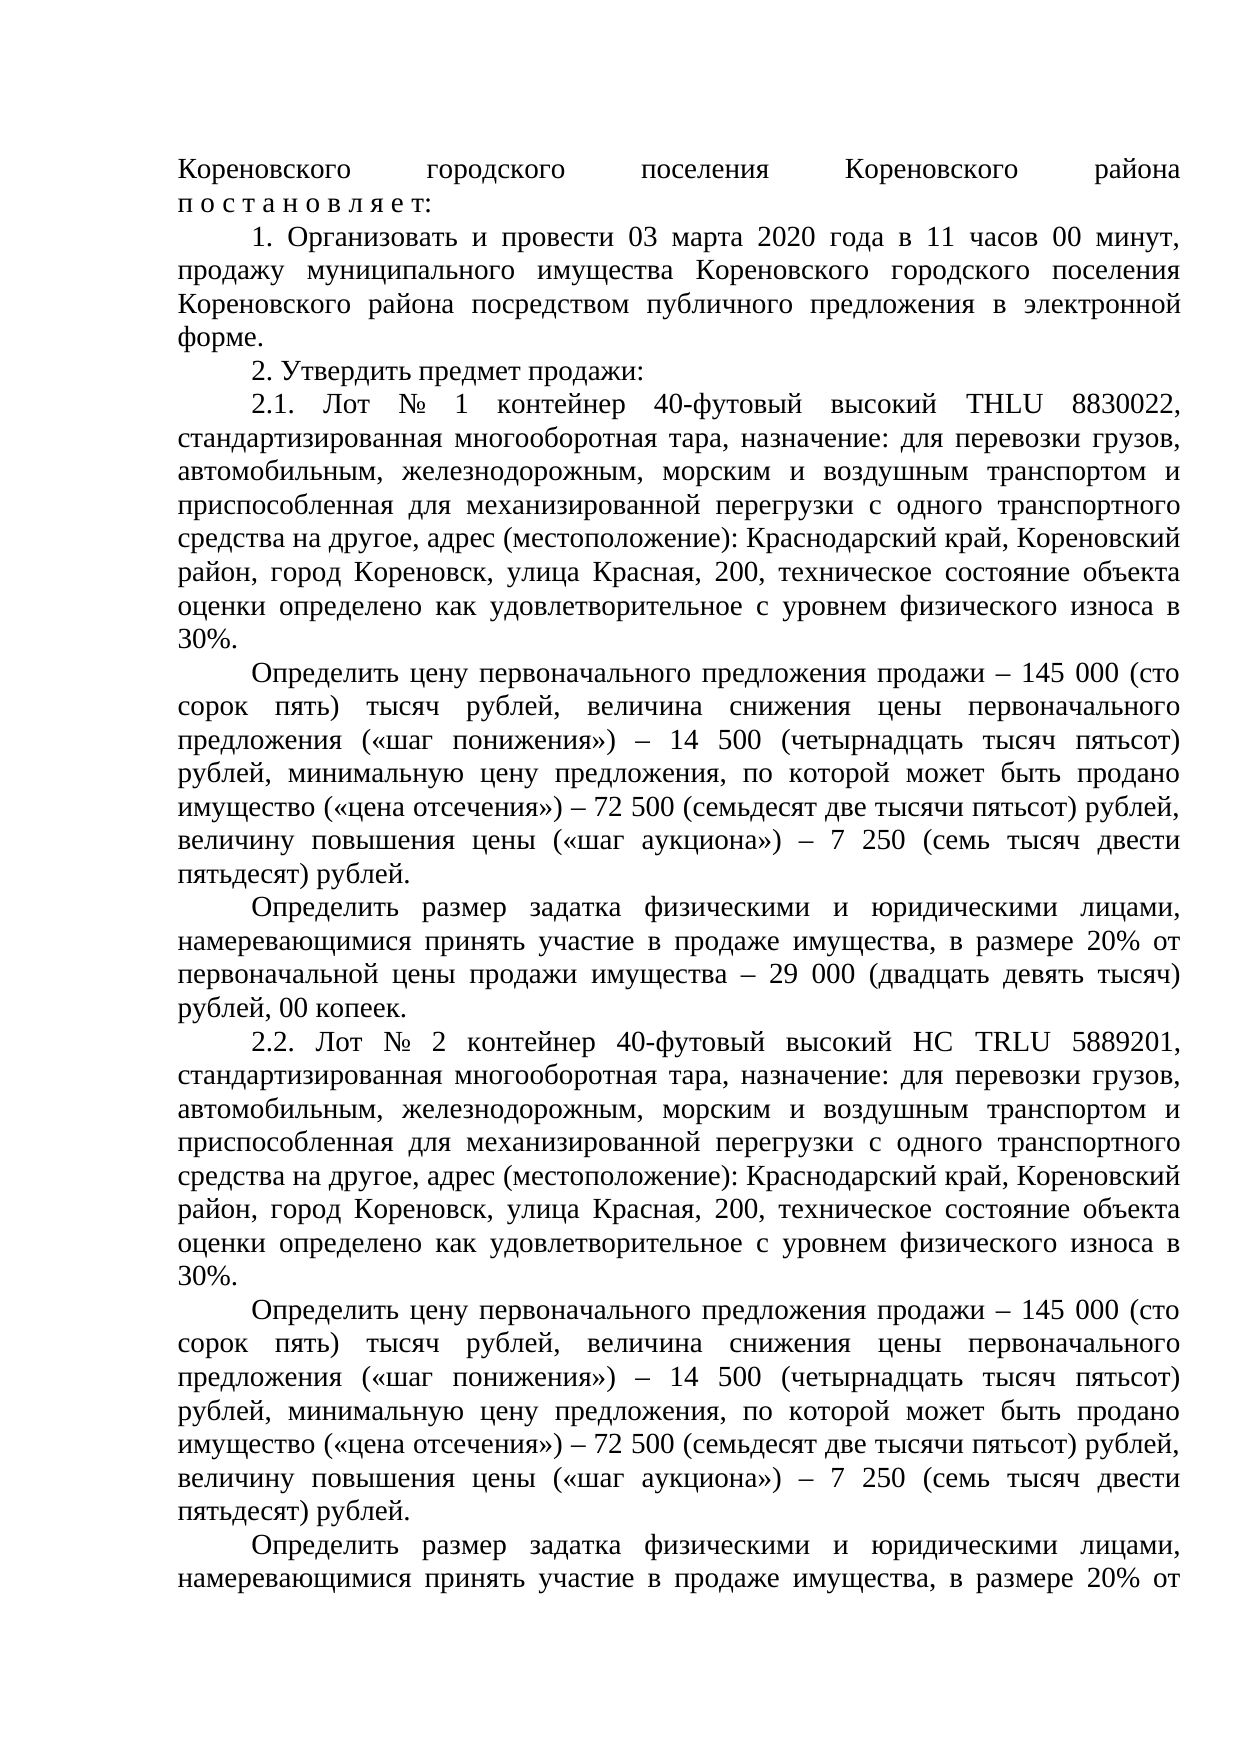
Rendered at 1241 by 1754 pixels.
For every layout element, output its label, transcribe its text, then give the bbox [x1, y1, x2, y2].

text 2. Утвердить предмет продажи: [177, 353, 1181, 386]
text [177, 152, 1181, 219]
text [177, 1527, 1181, 1594]
text 2.1. Лот № 1 контейнер 40-футовый высокий THLU 8830022, стандартизированная многооборотная тара, назначение: для перевозки грузов, автомобильным, железнодорожным, морским и воздушным транспортом и приспособленная для механизированной перегрузки с одного транспортного средства на другое, адрес (местоположение): Краснодарский край, Кореновский район, город Кореновск, улица Красная, 200, техническое состояние объекта оценки определено как удовлетворительное с уровнем физического износа в 30%. [177, 386, 1181, 655]
text 1. Организовать и провести 03 марта 2020 года в 11 часов 00 минут, продажу муниципального имущества Кореновского городского поселения Кореновского района посредством публичного предложения в электронной форме. [177, 219, 1181, 353]
text 2.2. Лот № 2 контейнер 40-футовый высокий НС TRLU 5889201, стандартизированная многооборотная тара, назначение: для перевозки грузов, автомобильным, железнодорожным, морским и воздушным транспортом и приспособленная для механизированной перегрузки с одного транспортного средства на другое, адрес (местоположение): Краснодарский край, Кореновский район, город Кореновск, улица Красная, 200, техническое состояние объекта оценки определено как удовлетворительное с уровнем физического износа в 30%. [177, 1024, 1181, 1292]
